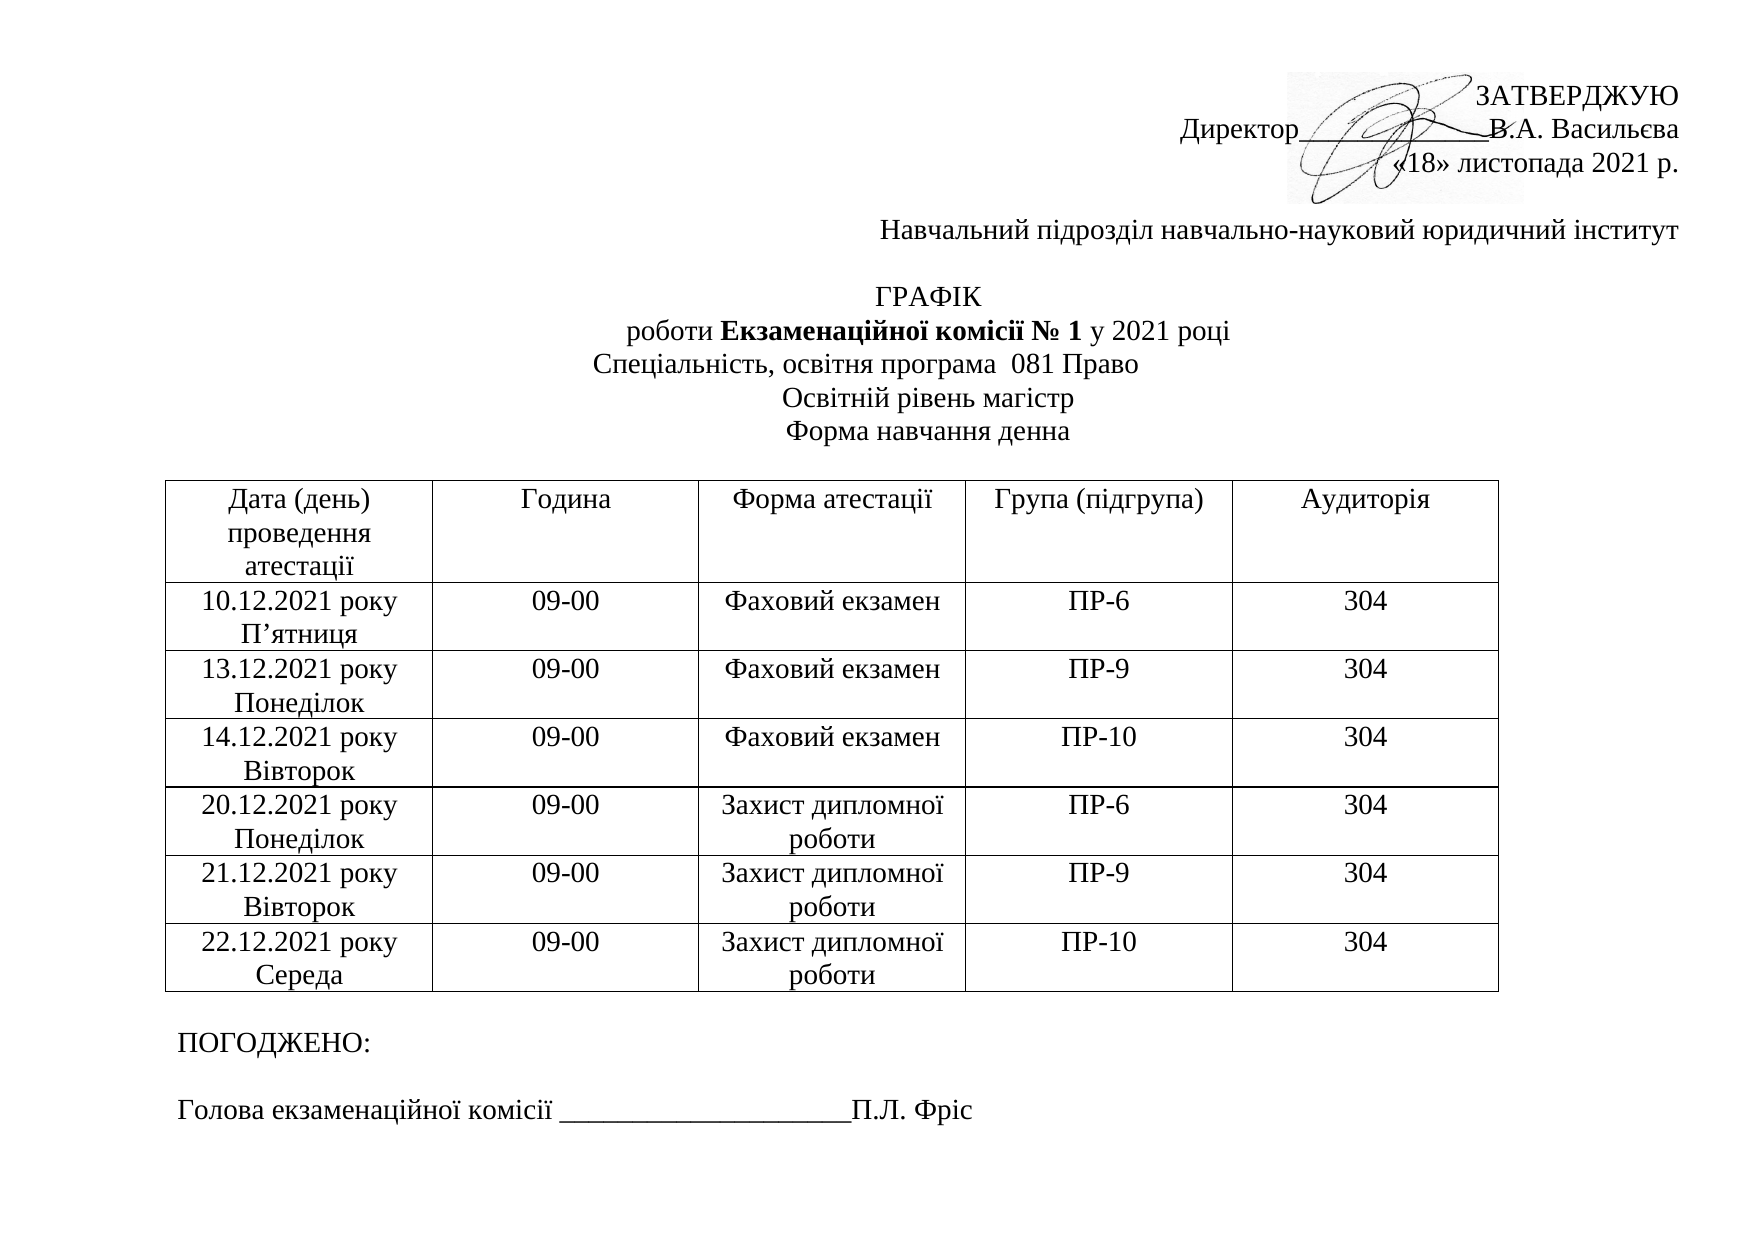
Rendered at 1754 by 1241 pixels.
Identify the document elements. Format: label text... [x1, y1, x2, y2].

table_cell Фаховий екзамен [699, 719, 965, 786]
table_cell Захист дипломної роботи [699, 924, 965, 991]
text ПОГОДЖЕНО: [177, 1025, 1679, 1059]
table_header Година [433, 481, 698, 582]
table_cell ПР-10 [966, 924, 1232, 991]
table_cell ПР-6 [966, 583, 1232, 650]
text Спеціальність, освітня програма 081 Право [177, 346, 1679, 380]
picture [1287, 72, 1524, 78]
table_cell Фаховий екзамен [699, 651, 965, 718]
table_cell Захист дипломної роботи [699, 856, 965, 923]
text Голова екзаменаційної комісії ____________________П.Л. Фріс [177, 1092, 1679, 1126]
table_cell 304 [1233, 719, 1498, 786]
text Директор_____________В.А. Васильєва [177, 111, 1679, 145]
table_cell 304 [1233, 788, 1498, 854]
table_header Форма атестації [699, 481, 965, 582]
table_cell ПР-6 [966, 788, 1232, 854]
table_cell 304 [1233, 856, 1498, 923]
table_cell 20.12.2021 року Понеділок [166, 788, 432, 854]
text роботи Екзаменаційної комісії № 1 у 2021 році [177, 313, 1679, 346]
text Навчальний підрозділ навчально-науковий юридичний інститут [177, 212, 1679, 246]
table_header Група (підгрупа) [966, 481, 1232, 582]
text ЗАТВЕРДЖУЮ [177, 78, 1679, 111]
table_cell 304 [1233, 583, 1498, 650]
table_cell 13.12.2021 року Понеділок [166, 651, 432, 718]
table_cell ПР-9 [966, 651, 1232, 718]
table_cell 09-00 [433, 856, 698, 923]
table_cell 14.12.2021 року Вівторок [166, 719, 432, 786]
table_cell 21.12.2021 року Вівторок [166, 856, 432, 923]
table_cell 22.12.2021 року Середа [166, 924, 432, 991]
text ГРАФІК [177, 279, 1679, 313]
table_cell ПР-10 [966, 719, 1232, 786]
table_cell Захист дипломної роботи [699, 788, 965, 854]
picture [1287, 178, 1524, 204]
table_cell 09-00 [433, 583, 698, 650]
table_header Аудиторія [1233, 481, 1498, 582]
table_cell 304 [1233, 924, 1498, 991]
text «18» листопада 2021 р. [177, 145, 1679, 178]
table_cell 09-00 [433, 788, 698, 854]
table_cell 09-00 [433, 651, 698, 718]
table_cell ПР-9 [966, 856, 1232, 923]
table_header Дата (день) проведення атестації [166, 481, 432, 582]
text Форма навчання денна [177, 413, 1679, 447]
table_cell 304 [1233, 651, 1498, 718]
table_cell 09-00 [433, 719, 698, 786]
text Освітній рівень магістр [177, 380, 1679, 413]
table_cell 09-00 [433, 924, 698, 991]
table_cell Фаховий екзамен [699, 583, 965, 650]
table_cell 10.12.2021 року П’ятниця [166, 583, 432, 650]
